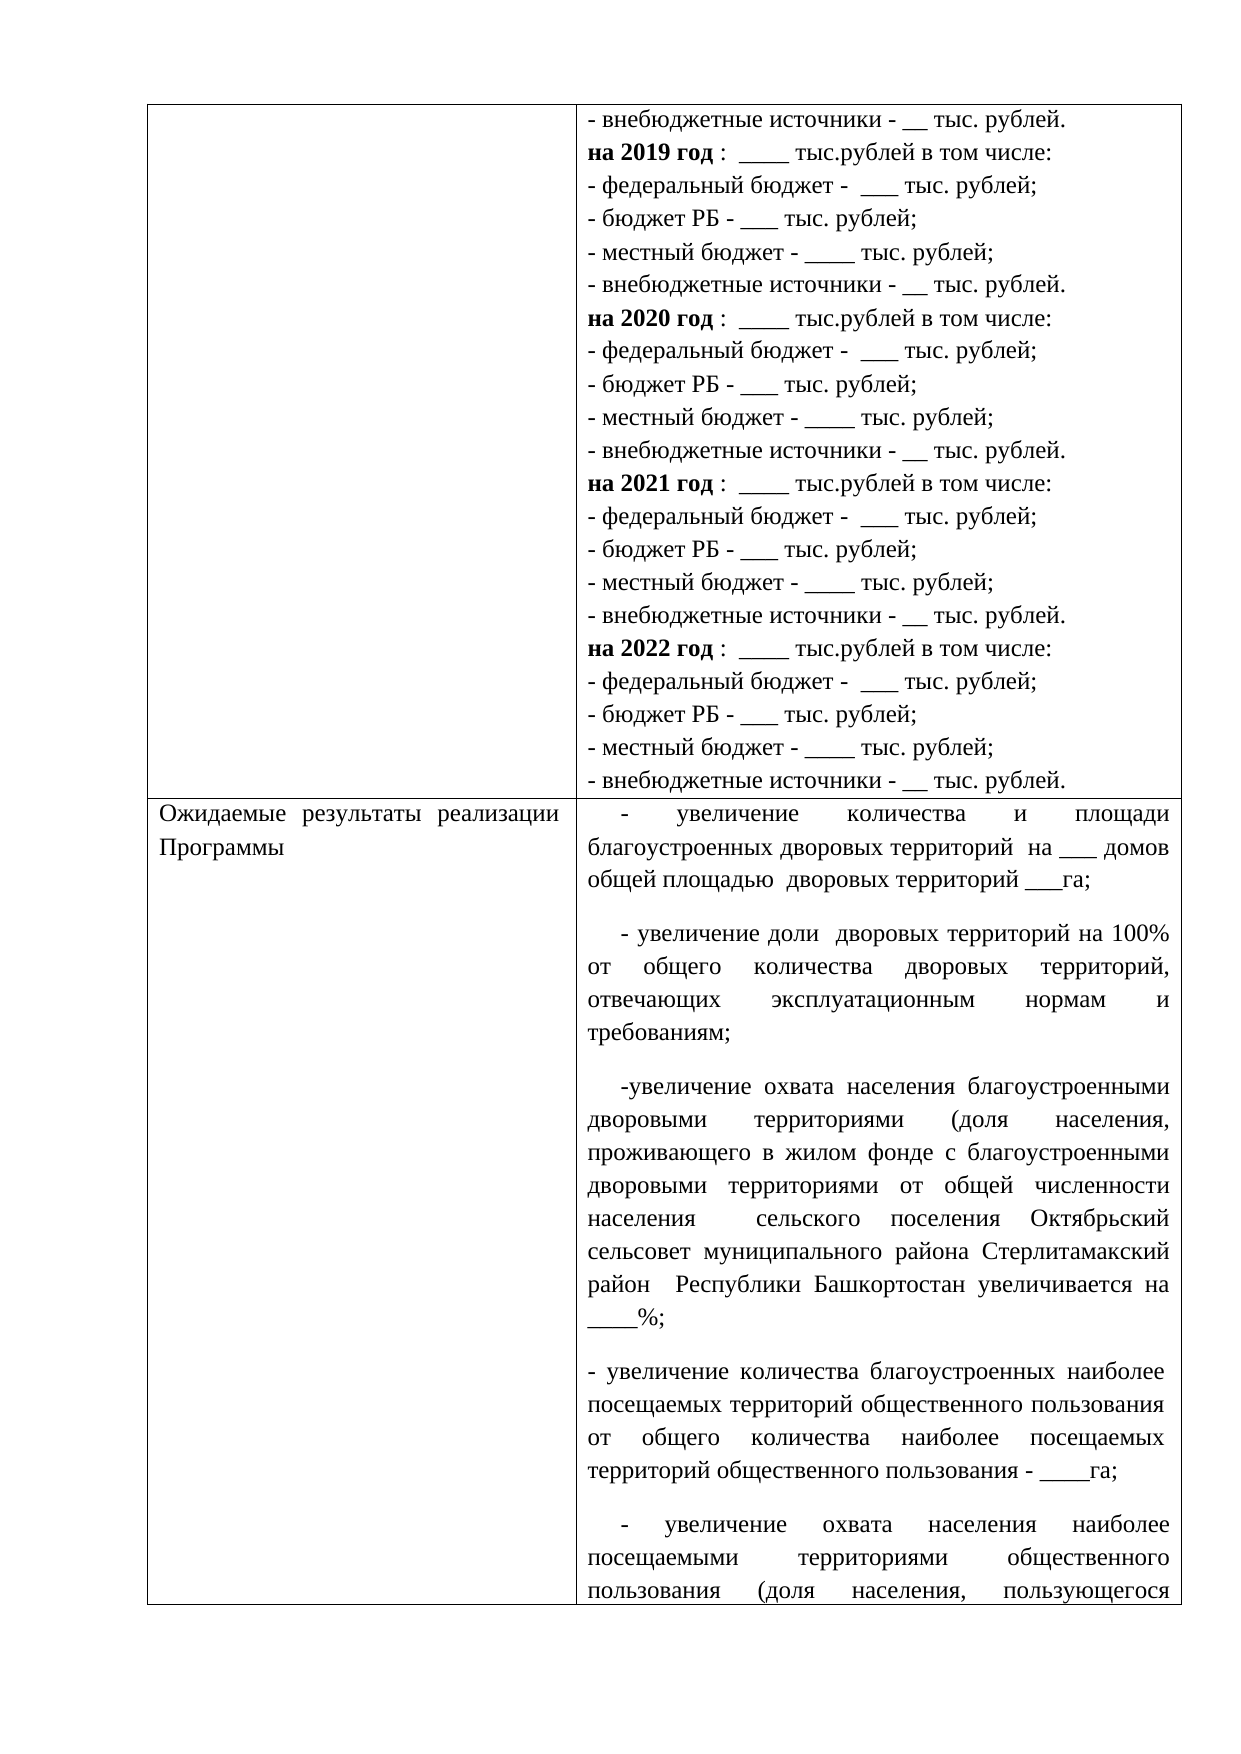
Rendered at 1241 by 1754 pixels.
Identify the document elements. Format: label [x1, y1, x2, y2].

table_cell [148, 105, 576, 797]
table_cell [148, 799, 576, 1604]
table_cell [577, 105, 1181, 797]
table_cell [577, 799, 1181, 1604]
